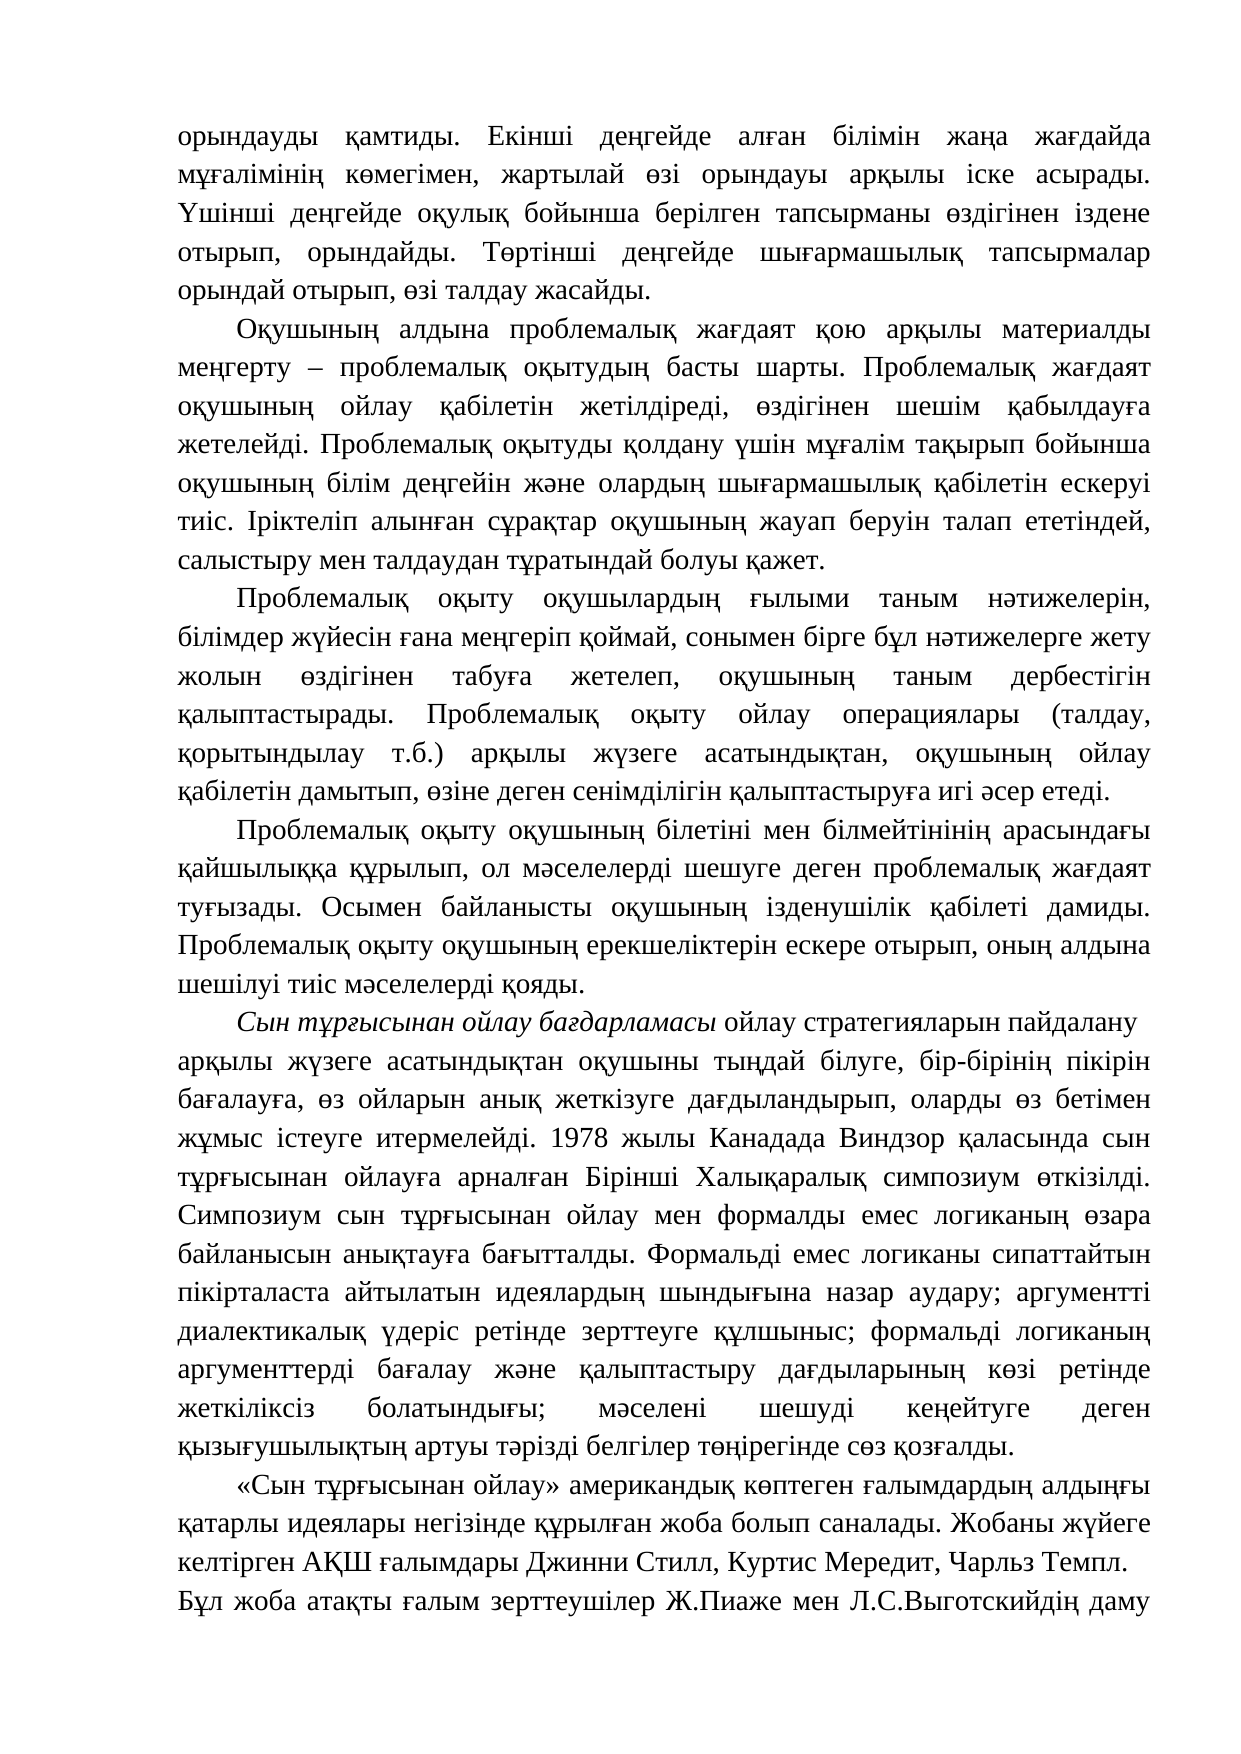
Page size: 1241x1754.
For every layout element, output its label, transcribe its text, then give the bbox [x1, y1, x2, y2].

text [177, 118, 1152, 306]
text Сын тұрғысынан ойлау бағдарламасы ойлау стратегияларын пайдалану [177, 1004, 1152, 1038]
text Оқушының алдына проблемалық жағдаят қою арқылы материалды меңгерту – проблемалық оқытудың басты шарты. Проблемалық жағдаят оқушының ойлау қабілетін жетілдіреді, өздігінен шешім қабылдауға жетелейді. Проблемалық оқытуды қолдану үшін мұғалім тақырып бойынша оқушының білім деңгейін және олардың шығармашылық қабілетін ескеруі тиіс. Іріктеліп алынған сұрақтар оқушының жауап беруін талап ететіндей, салыстыру мен талдаудан тұратындай болуы қажет. [177, 311, 1152, 576]
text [177, 1583, 1152, 1616]
text «Сын тұрғысынан ойлау» американдық көптеген ғалымдардың алдыңғы қатарлы идеялары негізінде құрылған жоба болып саналады. Жобаны жүйеге келтірген АҚШ ғалымдары Джинни Стилл, Куртис Мередит, Чарльз Темпл. [177, 1467, 1152, 1578]
text арқылы жүзеге асатындықтан оқушыны тыңдай білуге, бір-бірінің пікірін бағалауға, өз ойларын анық жеткізуге дағдыландырып, оларды өз бетімен жұмыс істеуге итермелейді. 1978 жылы Канадада Виндзор қаласында сын тұрғысынан ойлауға арналған Бірінші Халықаралық симпозиум өткізілді. Симпозиум сын тұрғысынан ойлау мен формалды емес логиканың өзара байланысын анықтауға бағытталды. Формальді емес логиканы сипаттайтын пікірталаста айтылатын идеялардың шындығына назар аудару; аргументті диалектикалық үдеріс ретінде зерттеуге құлшыныс; формальді логиканың аргументтерді бағалау және қалыптастыру дағдыларының көзі ретінде жеткіліксіз болатындығы; мәселені шешуді кеңейтуге деген қызығушылықтың артуы тәрізді белгілер төңірегінде сөз қозғалды. [177, 1043, 1152, 1462]
text Проблемалық оқыту оқушының білетіні мен білмейтінінің арасындағы қайшылыққа құрылып, ол мәселелерді шешуге деген проблемалық жағдаят туғызады. Осымен байланысты оқушының ізденушілік қабілеті дамиды. Проблемалық оқыту оқушының ерекшеліктерін ескере отырып, оның алдына шешілуі тиіс мәселелерді қояды. [177, 812, 1152, 999]
text Проблемалық оқыту оқушылардың ғылыми таным нәтижелерін, білімдер жүйесін ғана меңгеріп қоймай, сонымен бірге бұл нәтижелерге жету жолын өздігінен табуға жетелеп, оқушының таным дербестігін қалыптастырады. Проблемалық оқыту ойлау операциялары (талдау, қорытындылау т.б.) арқылы жүзеге асатындықтан, оқушының ойлау қабілетін дамытып, өзіне деген сенімділігін қалыптастыруға игі әсер етеді. [177, 581, 1152, 807]
